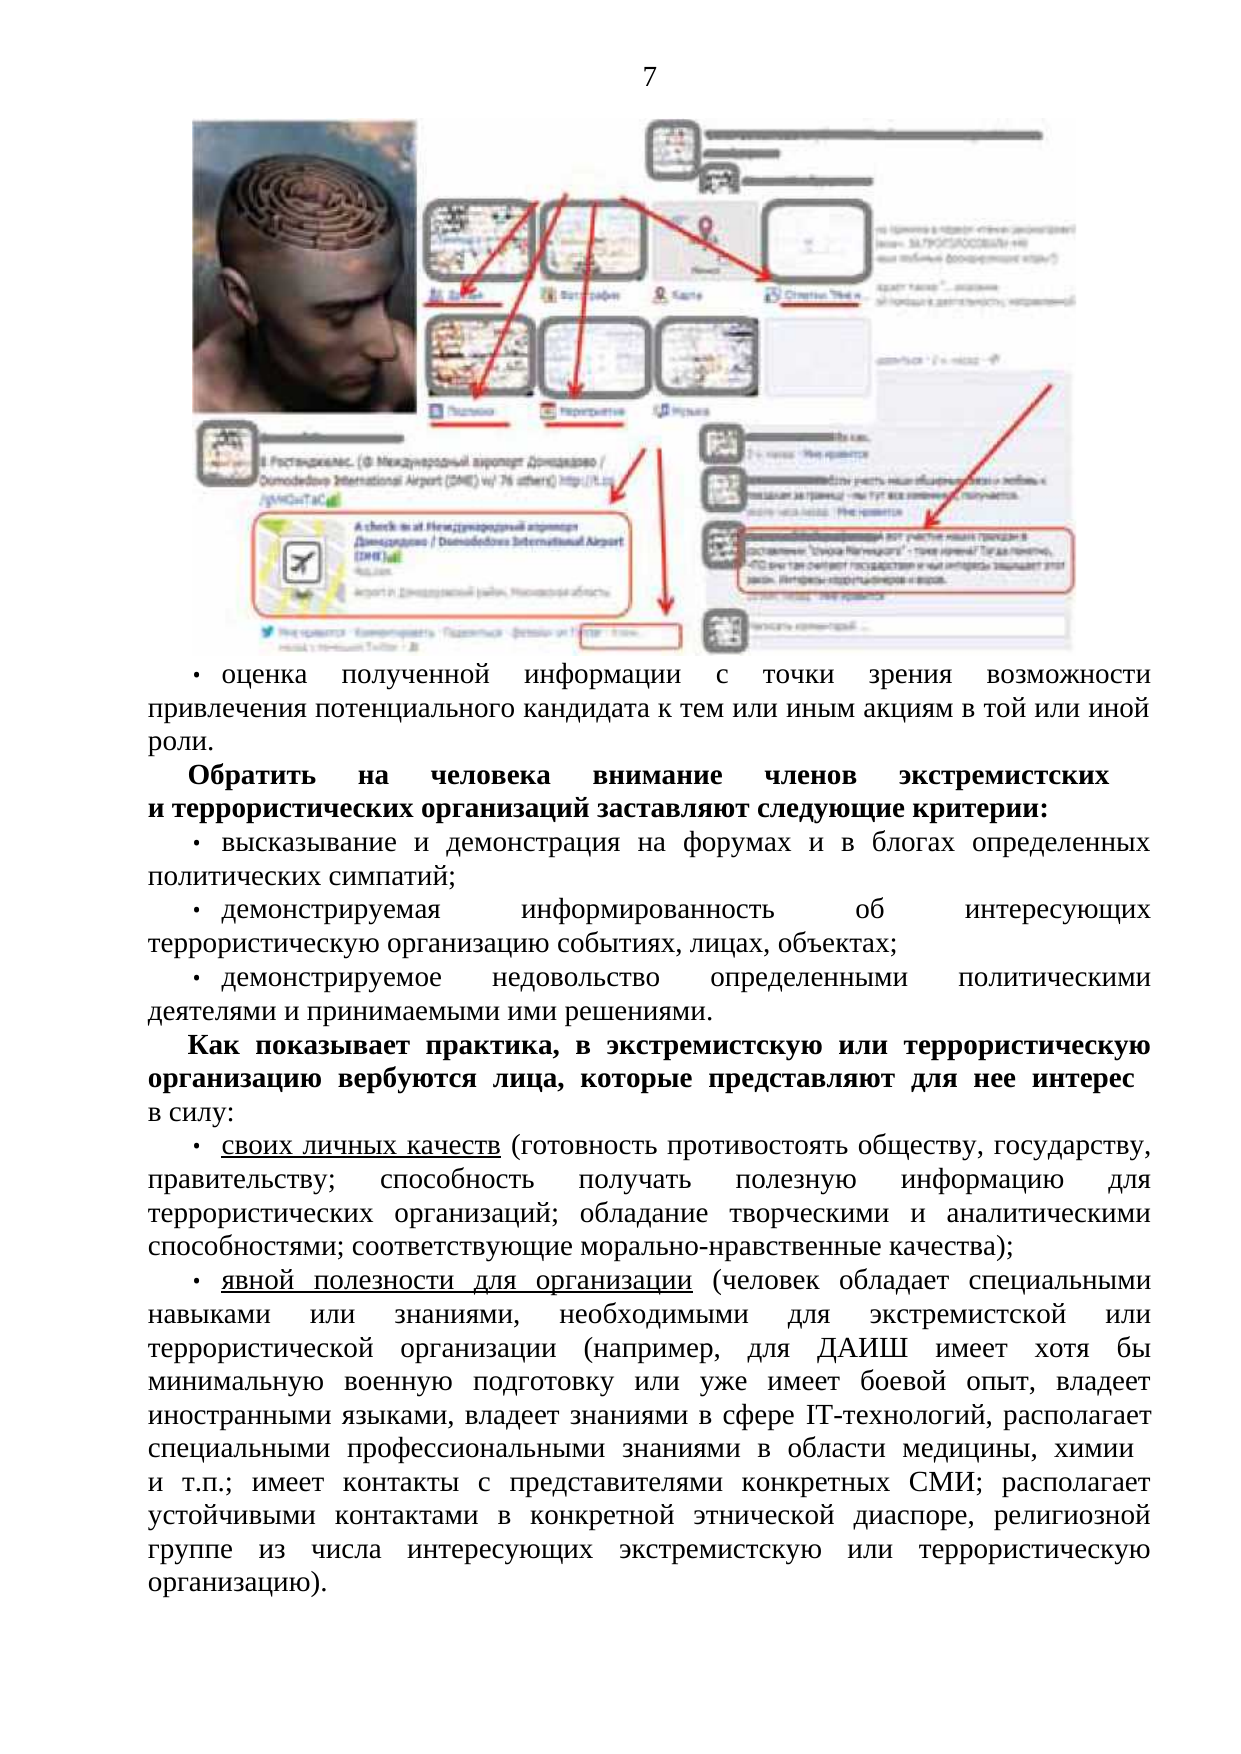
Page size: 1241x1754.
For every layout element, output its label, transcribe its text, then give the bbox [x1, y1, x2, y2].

list своих личных качеств (готовность противостоять обществу, государству, правительству; способность получать полезную информацию для террористических организаций; обладание творческими и аналитическими способностями; соответствующие морально-нравственные качества); [148, 1127, 1152, 1262]
list явной полезности для организации (человек обладает специальными навыками или знаниями, необходимыми для экстремистской или террористической организации (например, для ДАИШ имеет хотя бы минимальную военную подготовку или уже имеет боевой опыт, владеет иностранными языками, владеет знаниями в сфере IT-технологий, располагает специальными профессиональными знаниями в области медицины, химии и т.п.; имеет контакты с представителями конкретных СМИ; располагает устойчивыми контактами в конкретной этнической диаспоре, религиозной группе из числа интересующих экстремистскую или террористическую организацию). [148, 1262, 1152, 1598]
list оценка полученной информации с точки зрения возможности привлечения потенциального кандидата к тем или иным акциям в той или иной роли. [148, 656, 1152, 757]
list демонстрируемая информированность об интересующих террористическую организацию событиях, лицах, объектах; [148, 892, 1152, 959]
list высказывание и демонстрация на форумах и в блогах определенных политических симпатий; [148, 824, 1152, 892]
picture [192, 118, 1077, 656]
text Как показывает практика, в экстремистскую или террористическую организацию вербуются лица, которые представляют для нее интерес в силу: [148, 1027, 1152, 1127]
list демонстрируемое недовольство определенными политическими деятелями и принимаемыми ими решениями. [148, 959, 1152, 1027]
text Обратить на человека внимание членов экстремистских и террористических организаций заставляют следующие критерии: [148, 757, 1152, 824]
